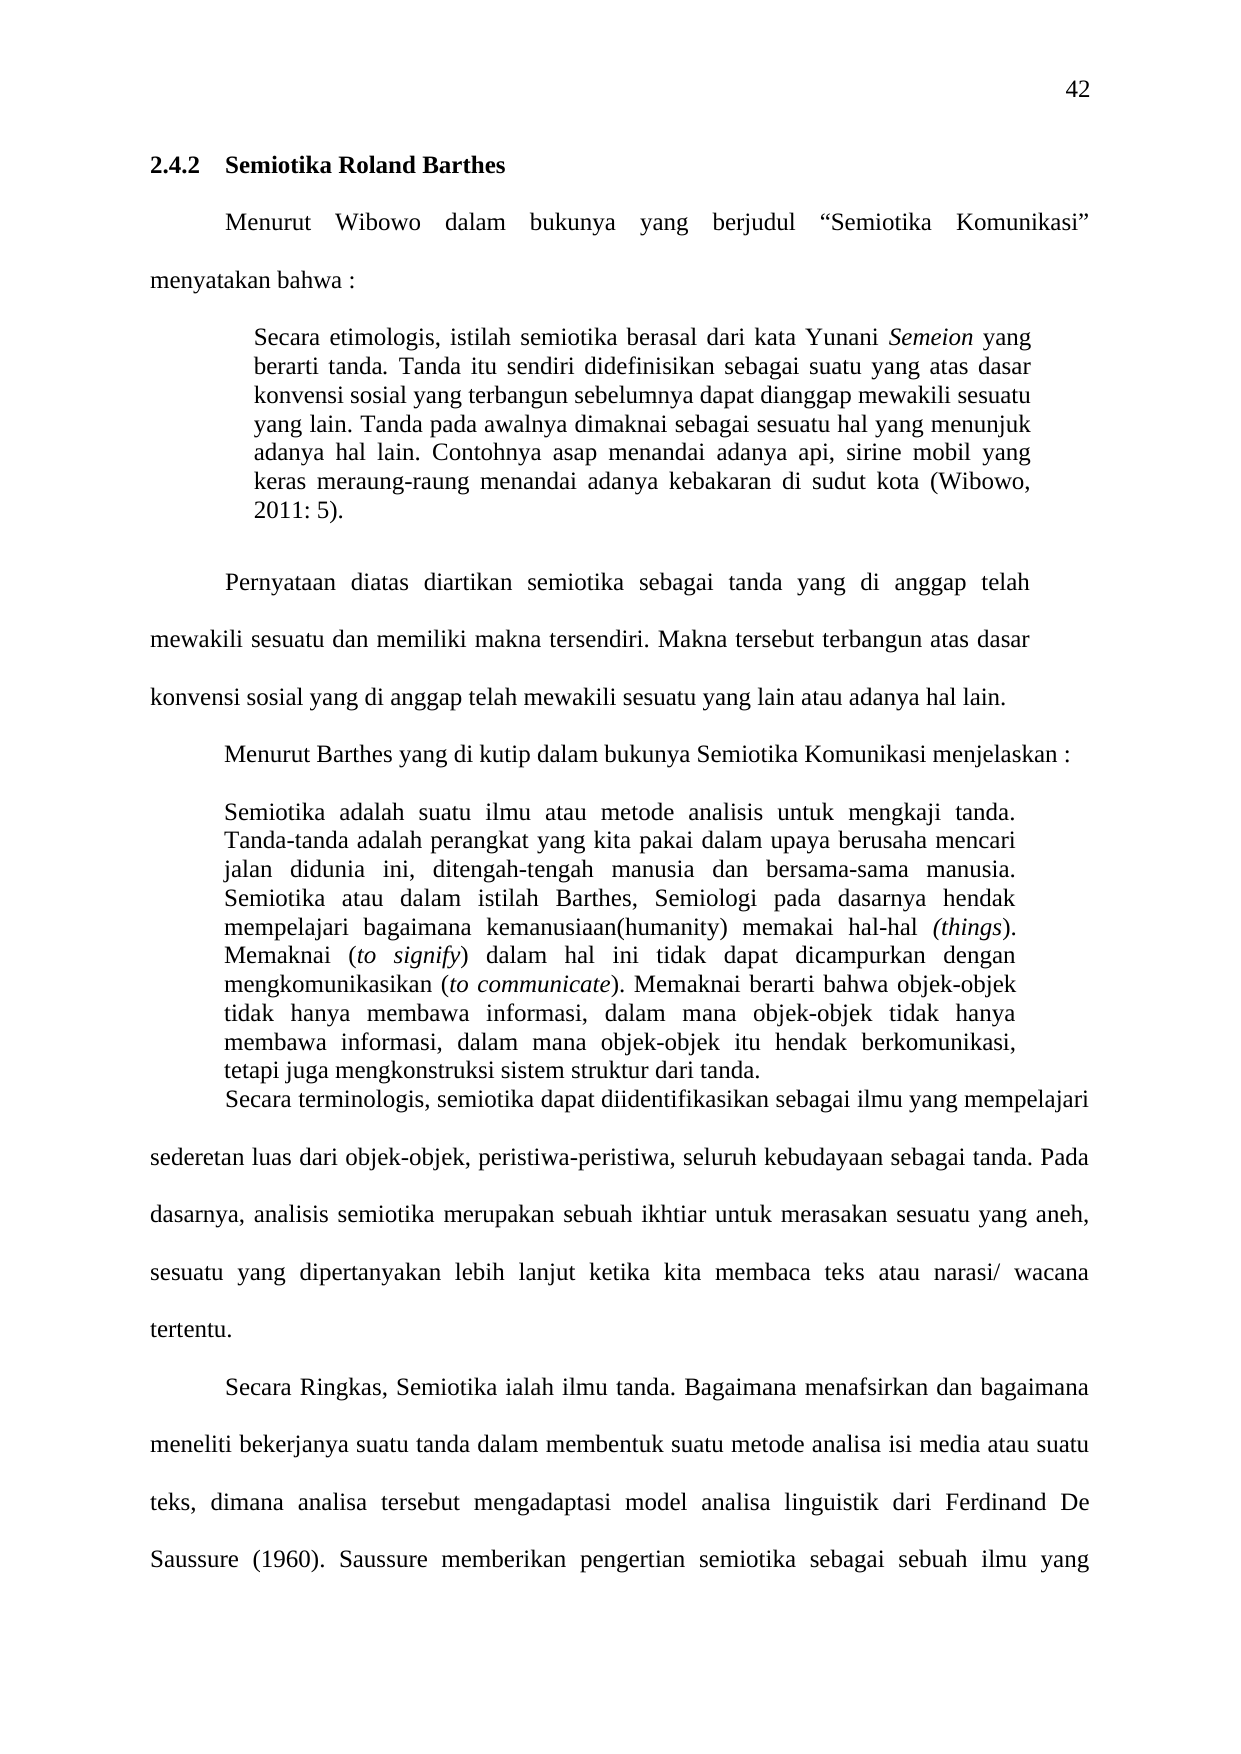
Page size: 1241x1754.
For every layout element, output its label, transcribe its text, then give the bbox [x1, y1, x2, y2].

text Menurut Barthes yang di kutip dalam bukunya Semiotika Komunikasi menjelaskan : [150, 739, 1090, 768]
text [150, 1372, 1090, 1573]
text Pernyataan diatas diartikan semiotika sebagai tanda yang di anggap telah mewakili sesuatu dan memiliki makna tersendiri. Makna tersebut terbangun atas dasar konvensi sosial yang di anggap telah mewakili sesuatu yang lain atau adanya hal lain. [150, 567, 1031, 711]
text Secara etimologis, istilah semiotika berasal dari kata Yunani Semeion yang berarti tanda. Tanda itu sendiri didefinisikan sebagai suatu yang atas dasar konvensi sosial yang terbangun sebelumnya dapat dianggap mewakili sesuatu yang lain. Tanda pada awalnya dimaknai sebagai sesuatu hal yang menunjuk adanya hal lain. Contohnya asap menandai adanya api, sirine mobil yang keras meraung-raung menandai adanya kebakaran di sudut kota (Wibowo, 2011: 5). [253, 322, 1031, 524]
text Secara terminologis, semiotika dapat diidentifikasikan sebagai ilmu yang mempelajari sederetan luas dari objek-objek, peristiwa-peristiwa, seluruh kebudayaan sebagai tanda. Pada dasarnya, analisis semiotika merupakan sebuah ikhtiar untuk merasakan sesuatu yang aneh, sesuatu yang dipertanyakan lebih lanjut ketika kita membaca teks atau narasi/ wacana tertentu. [150, 1084, 1090, 1343]
text Semiotika adalah suatu ilmu atau metode analisis untuk mengkaji tanda. Tanda-tanda adalah perangkat yang kita pakai dalam upaya berusaha mencari jalan didunia ini, ditengah-tengah manusia dan bersama-sama manusia. Semiotika atau dalam istilah Barthes, Semiologi pada dasarnya hendak mempelajari bagaimana kemanusiaan(humanity) memakai hal-hal (things). Memaknai (to signify) dalam hal ini tidak dapat dicampurkan dengan mengkomunikasikan (to communicate). Memaknai berarti bahwa objek-objek tidak hanya membawa informasi, dalam mana objek-objek tidak hanya membawa informasi, dalam mana objek-objek itu hendak berkomunikasi, tetapi juga mengkonstruksi sistem struktur dari tanda. [224, 797, 1017, 1084]
text Menurut Wibowo dalam bukunya yang berjudul “Semiotika Komunikasi” menyatakan bahwa : [150, 207, 1090, 294]
subtitle 2.4.2 Semiotika Roland Barthes [150, 150, 1090, 179]
